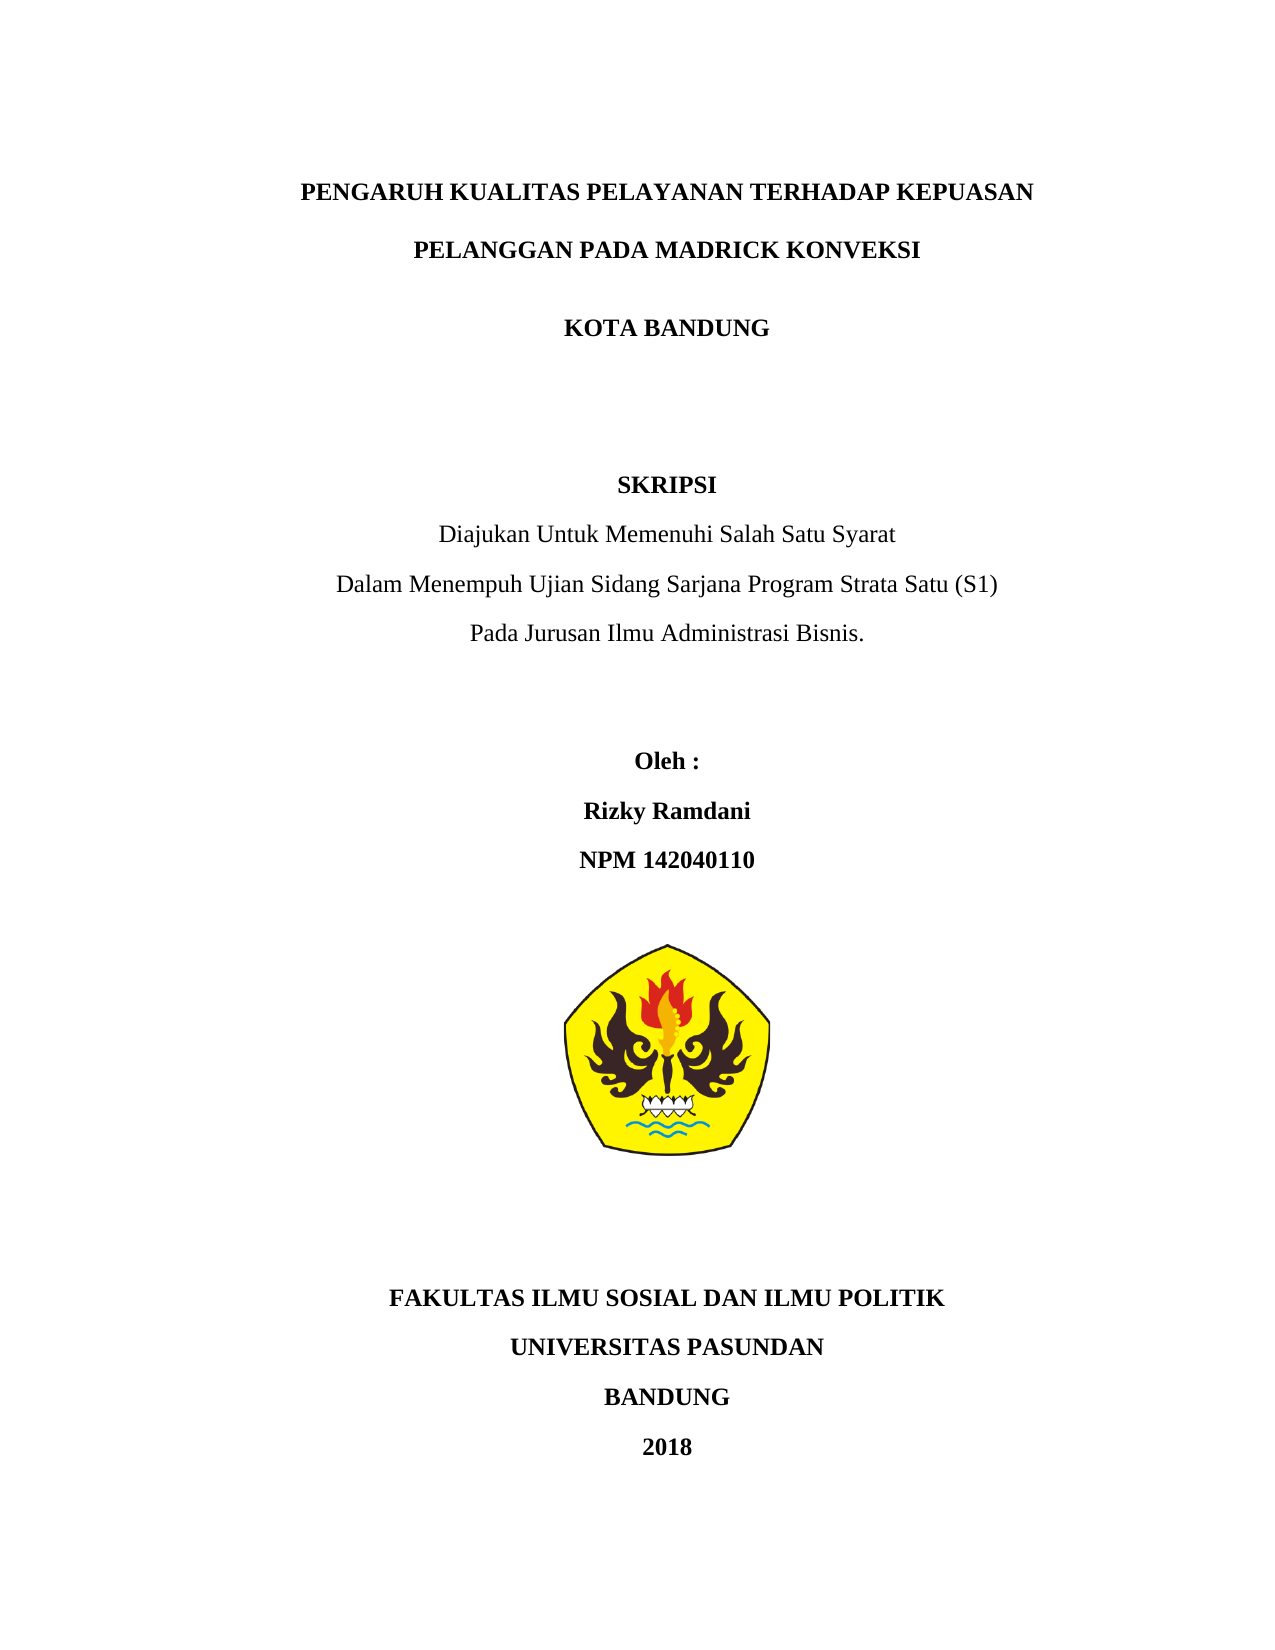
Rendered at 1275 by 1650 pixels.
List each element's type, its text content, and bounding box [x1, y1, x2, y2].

text Rizky Ramdani [236, 796, 1098, 825]
text FAKULTAS ILMU SOSIAL DAN ILMU POLITIK [236, 1283, 1098, 1312]
picture [563, 944, 771, 1156]
text PENGARUH KUALITAS PELAYANAN TERHADAP KEPUASAN PELANGGAN PADA MADRICK KONVEKSI [236, 177, 1098, 263]
text BANDUNG [236, 1382, 1098, 1411]
text UNIVERSITAS PASUNDAN [236, 1332, 1098, 1361]
text Pada Jurusan Ilmu Administrasi Bisnis. [236, 618, 1098, 647]
text KOTA BANDUNG [236, 313, 1098, 342]
text Oleh : [236, 746, 1098, 775]
text Dalam Menempuh Ujian Sidang Sarjana Program Strata Satu (S1) [236, 569, 1098, 598]
text 2018 [236, 1432, 1098, 1460]
text NPM 142040110 [236, 846, 1098, 874]
text Diajukan Untuk Memenuhi Salah Satu Syarat [236, 519, 1098, 548]
text SKRIPSI [236, 470, 1098, 498]
